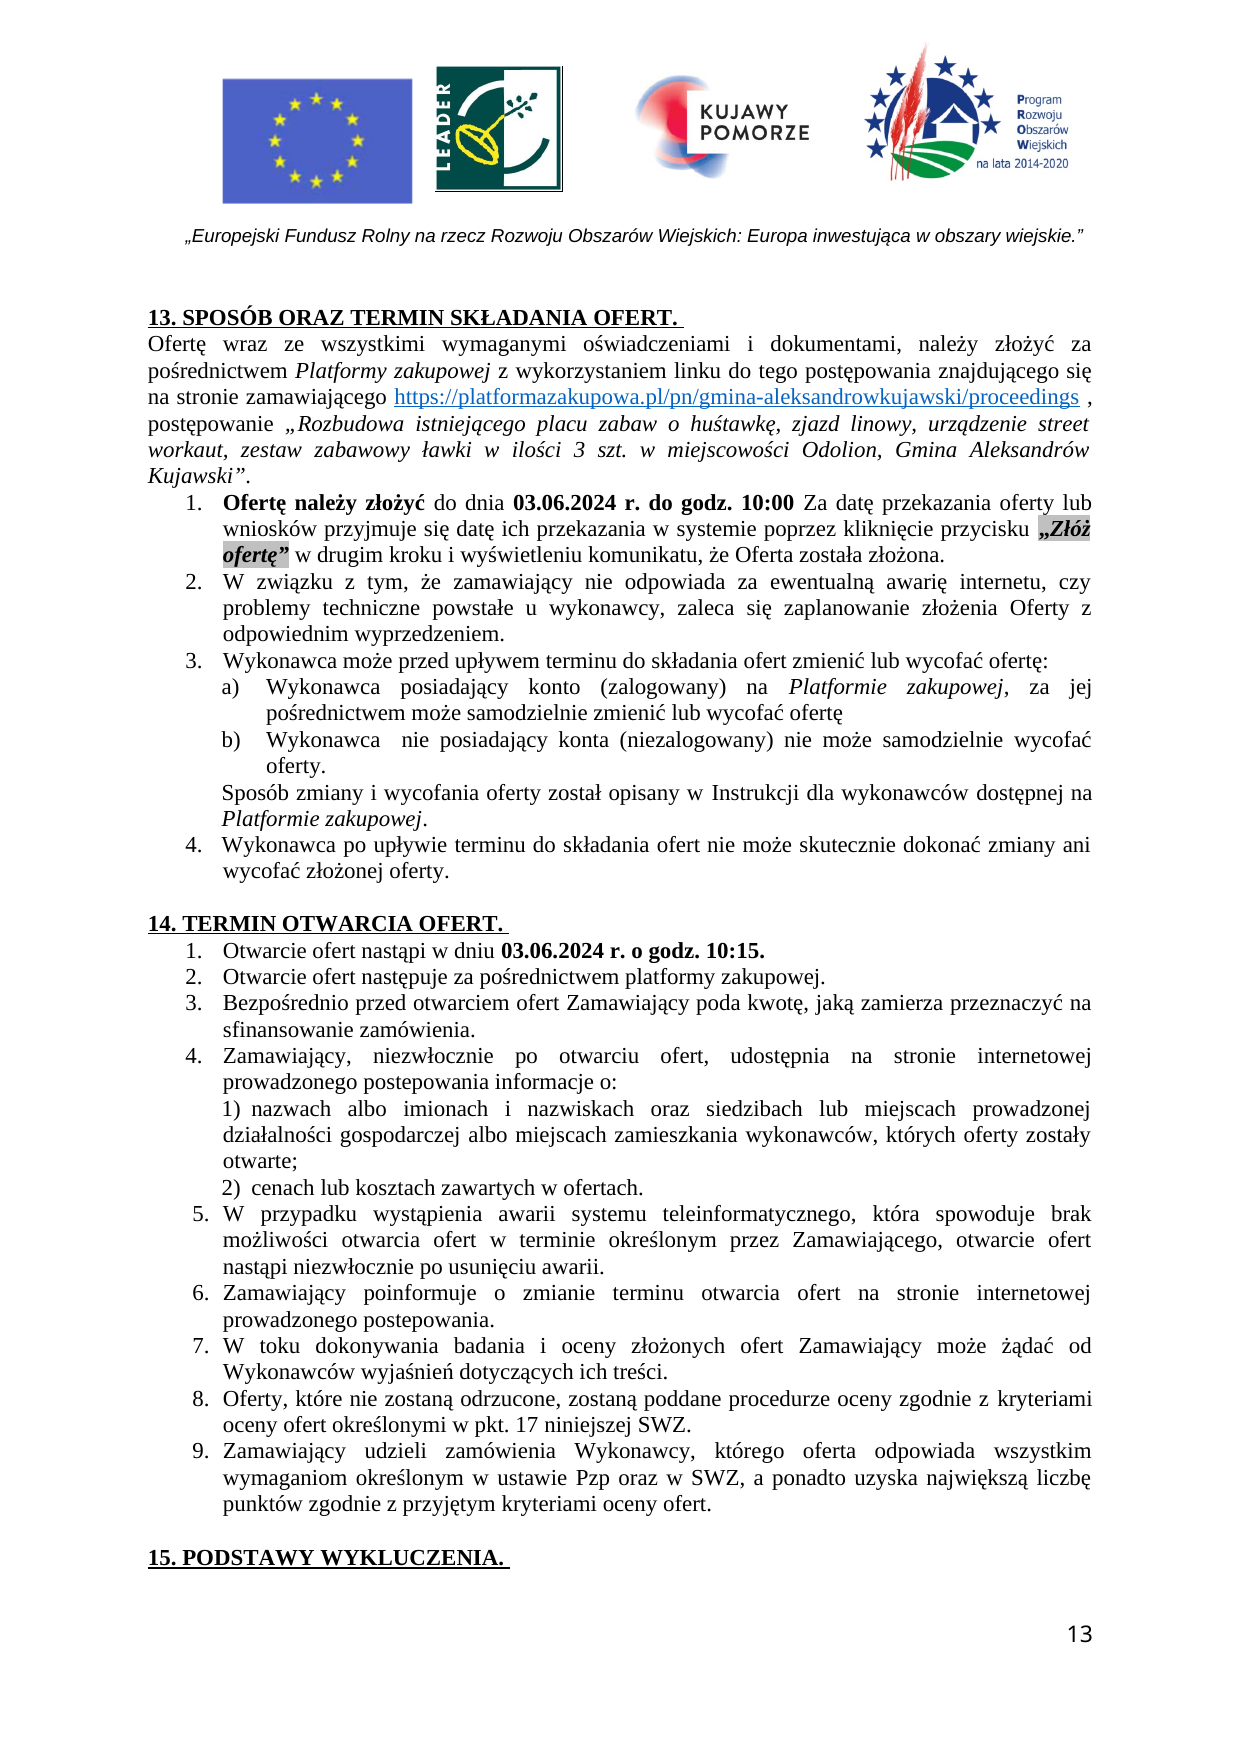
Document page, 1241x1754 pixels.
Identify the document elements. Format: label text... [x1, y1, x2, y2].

list W toku dokonywania badania i oceny złożonych ofert Zamawiający może żądać od Wykonawców wyjaśnień dotyczących ich treści. [192, 1332, 1093, 1385]
list cenach lub kosztach zawartych w ofertach. [221, 1174, 1093, 1200]
list Bezpośrednio przed otwarciem ofert Zamawiający poda kwotę, jaką zamierza przeznaczyć na sfinansowanie zamówienia. [185, 989, 1093, 1042]
list W przypadku wystąpienia awarii systemu teleinformatycznego, która spowoduje brak możliwości otwarcia ofert w terminie określonym przez Zamawiającego, otwarcie ofert nastąpi niezwłocznie po usunięciu awarii. [192, 1200, 1093, 1279]
text Sposób zmiany i wycofania oferty został opisany w Instrukcji dla wykonawców dostępnej na Platformie zakupowej. [221, 778, 1093, 831]
picture [855, 34, 1085, 194]
list Otwarcie ofert następuje za pośrednictwem platformy zakupowej. [185, 963, 1093, 989]
list Zamawiający udzieli zamówienia Wykonawcy, którego oferta odpowiada wszystkim wymaganiom określonym w ustawie Pzp oraz w SWZ, a ponadto uzyska największą liczbę punktów zgodnie z przyjętym kryteriami oceny ofert. [192, 1437, 1093, 1516]
text Ofertę wraz ze wszystkimi wymaganymi oświadczeniami i dokumentami, należy złożyć za pośrednictwem Platformy zakupowej z wykorzystaniem linku do tego postępowania znajdującego się na stronie zamawiającego https://platformazakupowa.pl/pn/gmina-aleksandrowkujawski/proceedings , postępowanie „Rozbudowa istniejącego placu zabaw o huśtawkę, zjazd linowy, urządzenie street workaut, zestaw zabawowy ławki w ilości 3 szt. w miejscowości Odolion, Gmina Aleksandrów Kujawski”. [148, 331, 1093, 489]
list W związku z tym, że zamawiający nie odpowiada za ewentualną awarię internetu, czy problemy techniczne powstałe u wykonawcy, zaleca się zaplanowanie złożenia Oferty z odpowiednim wyprzedzeniem. [185, 568, 1093, 647]
text 15. PODSTAWY WYKLUCZENIA. [148, 1544, 1093, 1571]
list Wykonawca może przed upływem terminu do składania ofert zmienić lub wycofać ofertę: [185, 647, 1093, 673]
list Wykonawca posiadający konto (zalogowany) na Platformie zakupowej, za jej pośrednictwem może samodzielnie zmienić lub wycofać ofertę [221, 673, 1093, 726]
picture [435, 66, 563, 192]
list Ofertę należy złożyć do dnia 03.06.2024 r. do godz. 10:00 Za datę przekazania oferty lub wniosków przyjmuje się datę ich przekazania w systemie poprzez kliknięcie przycisku „Złóż ofertę” w drugim kroku i wyświetleniu komunikatu, że Oferta została złożona. [185, 489, 1093, 568]
list Zamawiający poinformuje o zmianie terminu otwarcia ofert na stronie internetowej prowadzonego postepowania. [192, 1279, 1093, 1332]
list nazwach albo imionach i nazwiskach oraz siedzibach lub miejscach prowadzonej działalności gospodarczej albo miejscach zamieszkania wykonawców, których oferty zostały otwarte; [221, 1095, 1093, 1174]
text 14. TERMIN OTWARCIA OFERT. [148, 910, 1093, 937]
list Wykonawca nie posiadający konta (niezalogowany) nie może samodzielnie wycofać oferty. [221, 726, 1093, 778]
list Zamawiający, niezwłocznie po otwarciu ofert, udostępnia na stronie internetowej prowadzonego postepowania informacje o: [185, 1042, 1093, 1095]
picture [214, 78, 434, 216]
list Wykonawca po upływie terminu do składania ofert nie może skutecznie dokonać zmiany ani wycofać złożonej oferty. [185, 831, 1093, 884]
list Oferty, które nie zostaną odrzucone, zostaną poddane procedurze oceny zgodnie z kryteriami oceny ofert określonymi w pkt. 17 niniejszej SWZ. [192, 1385, 1093, 1437]
text 13. SPOSÓB ORAZ TERMIN SKŁADANIA OFERT. [148, 304, 1093, 331]
list Otwarcie ofert nastąpi w dniu 03.06.2024 r. o godz. 10:15. [185, 937, 1093, 963]
